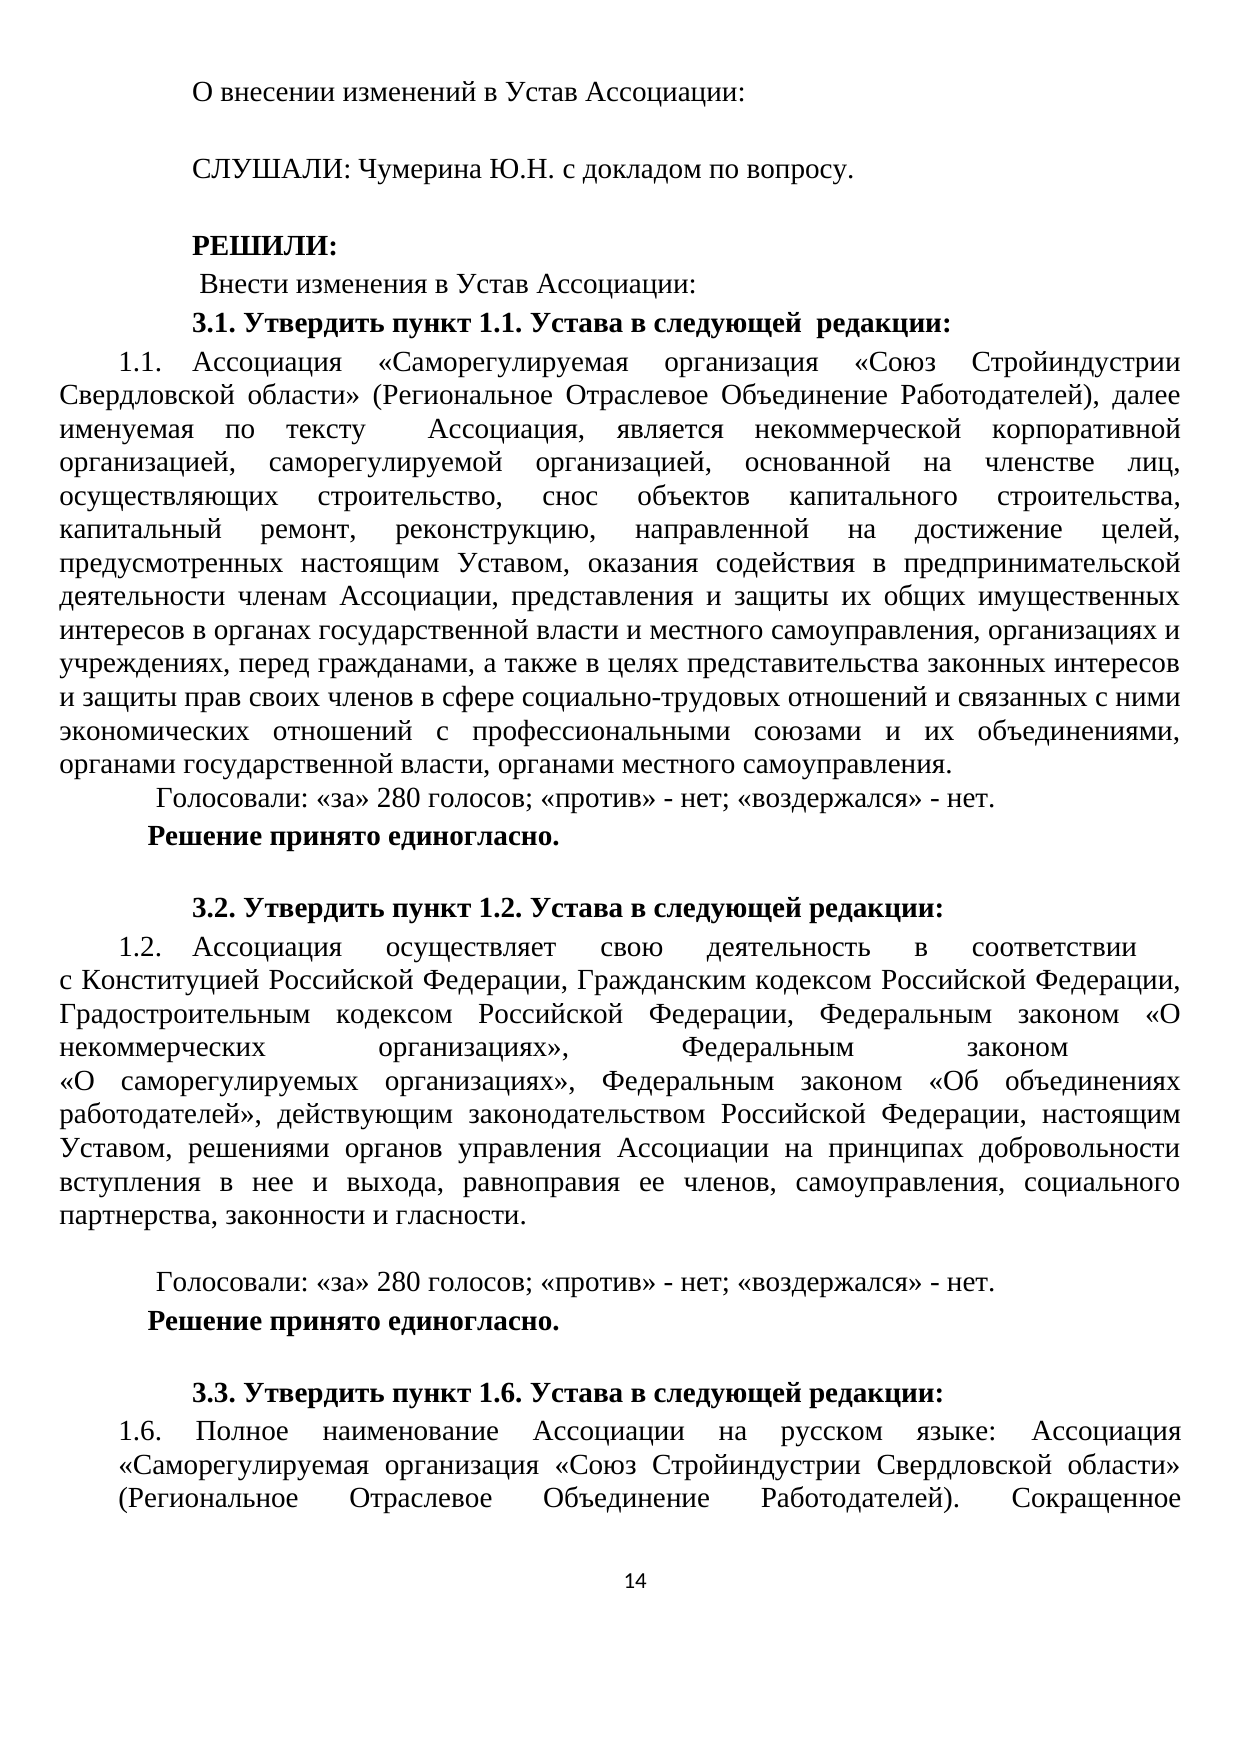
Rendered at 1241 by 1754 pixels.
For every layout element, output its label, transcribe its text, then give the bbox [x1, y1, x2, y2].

text 3.2. Утвердить пункт 1.2. Устава в следующей редакции: [118, 890, 1181, 924]
list Голосовали: «за» 280 голосов; «против» - нет; «воздержался» - нет. [156, 1264, 1181, 1298]
text О внесении изменений в Устав Ассоциации: [118, 74, 1181, 107]
text Решение принято единогласно. [118, 1303, 1181, 1336]
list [118, 1413, 1181, 1514]
text Внести изменения в Устав Ассоциации: [118, 267, 1181, 300]
text 3.1. Утвердить пункт 1.1. Устава в следующей редакции: [118, 305, 1181, 339]
text СЛУШАЛИ: Чумерина Ю.Н. с докладом по вопросу. [118, 151, 1181, 184]
list Ассоциация «Саморегулируемая организация «Союз Стройиндустрии Свердловской области» (Региональное Отраслевое Объединение Работодателей), далее именуемая по тексту Ассоциация, является некоммерческой корпоративной организацией, саморегулируемой организацией, основанной на членстве лиц, осуществляющих строительство, снос объектов капитального строительства, капитальный ремонт, реконструкцию, направленной на достижение целей, предусмотренных настоящим Уставом, оказания содействия в предпринимательской деятельности членам Ассоциации, представления и защиты их общих имущественных интересов в органах государственной власти и местного самоуправления, организациях и учреждениях, перед гражданами, а также в целях представительства законных интересов и защиты прав своих членов в сфере социально-трудовых отношений и связанных с ними экономических отношений с профессиональными союзами и их объединениями, органами государственной власти, органами местного самоуправления. [59, 344, 1181, 780]
list Голосовали: «за» 280 голосов; «против» - нет; «воздержался» - нет. [156, 780, 1181, 813]
text РЕШИЛИ: [118, 228, 1181, 262]
text 3.3. Утвердить пункт 1.6. Устава в следующей редакции: [118, 1375, 1181, 1408]
text Решение принято единогласно. [118, 818, 1181, 852]
list Ассоциация осуществляет свою деятельность в соответствии с Конституцией Российской Федерации, Гражданским кодексом Российской Федерации, Градостроительным кодексом Российской Федерации, Федеральным законом «О некоммерческих организациях», Федеральным законом «О саморегулируемых организациях», Федеральным законом «Об объединениях работодателей», действующим законодательством Российской Федерации, настоящим Уставом, решениями органов управления Ассоциации на принципах добровольности вступления в нее и выхода, равноправия ее членов, самоуправления, социального партнерства, законности и гласности. [59, 929, 1181, 1231]
